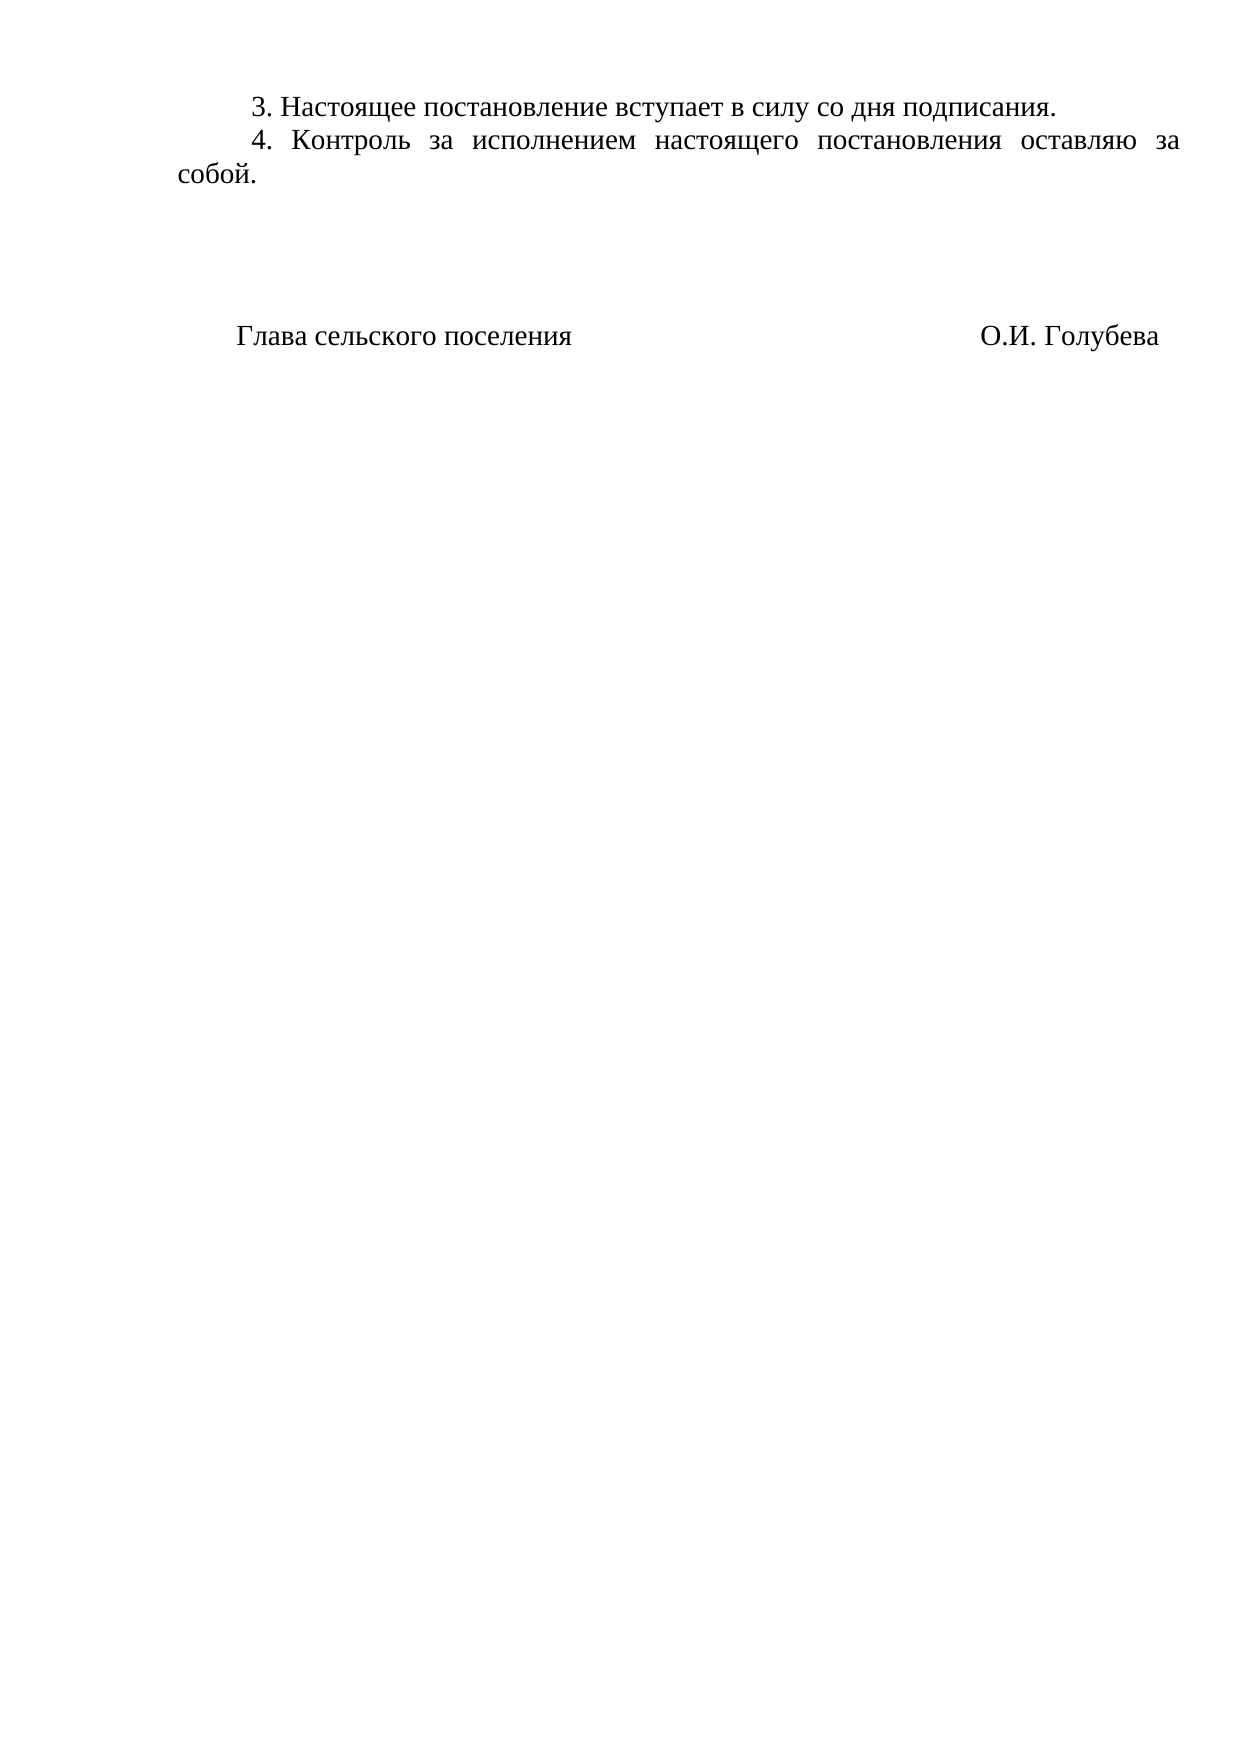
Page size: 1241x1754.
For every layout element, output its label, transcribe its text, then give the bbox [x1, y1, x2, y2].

text Глава сельского поселения О.И. Голубева [177, 318, 1181, 351]
text 3. Настоящее постановление вступает в силу со дня подписания. [177, 89, 1181, 122]
text 4. Контроль за исполнением настоящего постановления оставляю за собой. [177, 122, 1181, 189]
